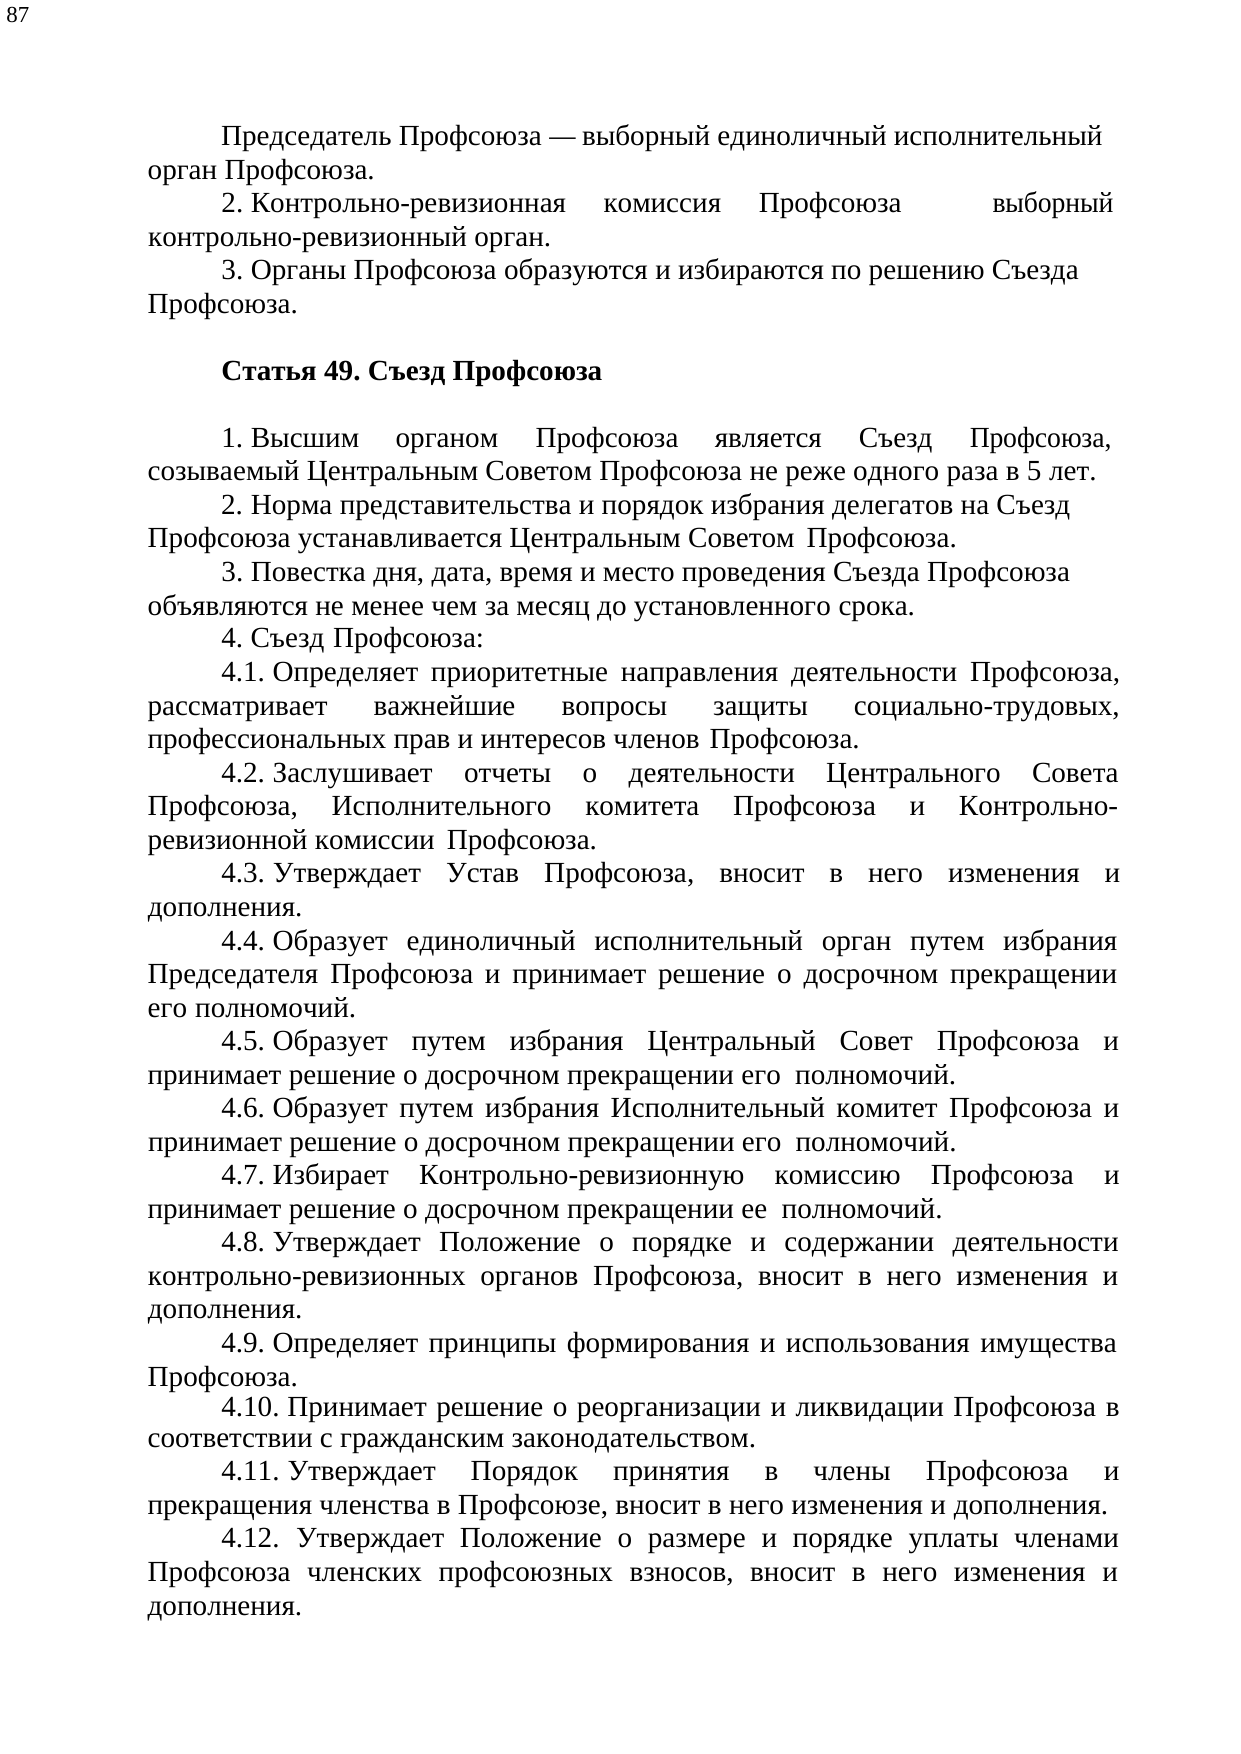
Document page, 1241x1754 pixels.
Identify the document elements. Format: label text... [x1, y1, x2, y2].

subtitle Статья 49. Съезд Профсоюза [221, 353, 1240, 387]
list Образует единоличный исполнительный орган путем избрания Председателя Профсоюза и принимает решение о досрочном прекращении его полномочий. [147, 923, 1118, 1023]
list Определяет принципы формирования и использования имущества Профсоюза. [147, 1325, 1117, 1392]
list Контрольно-ревизионная комиссия Профсоюза выборный контрольно-ревизионный орган. [148, 185, 1118, 252]
list Повестка дня, дата, время и место проведения Съезда Профсоюза объявляются не менее чем за месяц до установленного срока. [147, 554, 1117, 621]
list Заслушивает отчеты о деятельности Центрального Совета Профсоюза, Исполнительного комитета Профсоюза и Контрольно- ревизионной комиссии Профсоюза. [147, 755, 1119, 856]
list Высшим органом Профсоюза является Съезд Профсоюза, созываемый Центральным Советом Профсоюза не реже одного раза в 5 лет. [147, 420, 1118, 487]
list Утверждает Положение о размере и порядке уплаты членами Профсоюза членских профсоюзных взносов, вносит в него изменения и дополнения. [147, 1521, 1119, 1621]
list Утверждает Порядок принятия в члены Профсоюза и прекращения членства в Профсоюзе, вносит в него изменения и дополнения. [147, 1453, 1120, 1521]
list Утверждает Положение о порядке и содержании деятельности контрольно-ревизионных органов Профсоюза, вносит в него изменения и дополнения. [148, 1224, 1119, 1325]
list Избирает Контрольно-ревизионную комиссию Профсоюза и принимает решение о досрочном прекращении ее полномочий. [147, 1157, 1120, 1224]
list Утверждает Устав Профсоюза, вносит в него изменения и дополнения. [148, 856, 1121, 923]
list Определяет приоритетные направления деятельности Профсоюза, рассматривает важнейшие вопросы защиты социально-трудовых, профессиональных прав и интересов членов Профсоюза. [147, 654, 1121, 755]
text Председатель Профсоюза — выборный единоличный исполнительный орган Профсоюза. [147, 118, 1124, 185]
list Органы Профсоюза образуются и избираются по решению Съезда Профсоюза. [147, 252, 1119, 319]
list Съезд Профсоюза: [221, 621, 1240, 654]
list Образует путем избрания Исполнительный комитет Профсоюза и принимает решение о досрочном прекращении его полномочий. [148, 1090, 1120, 1157]
list Принимает решение о реорганизации и ликвидации Профсоюза в соответствии с гражданским законодательством. [147, 1392, 1120, 1453]
list Норма представительства и порядок избрания делегатов на Съезд Профсоюза устанавливается Центральным Советом Профсоюза. [147, 487, 1119, 554]
list Образует путем избрания Центральный Совет Профсоюза и принимает решение о досрочном прекращении его полномочий. [147, 1023, 1120, 1090]
